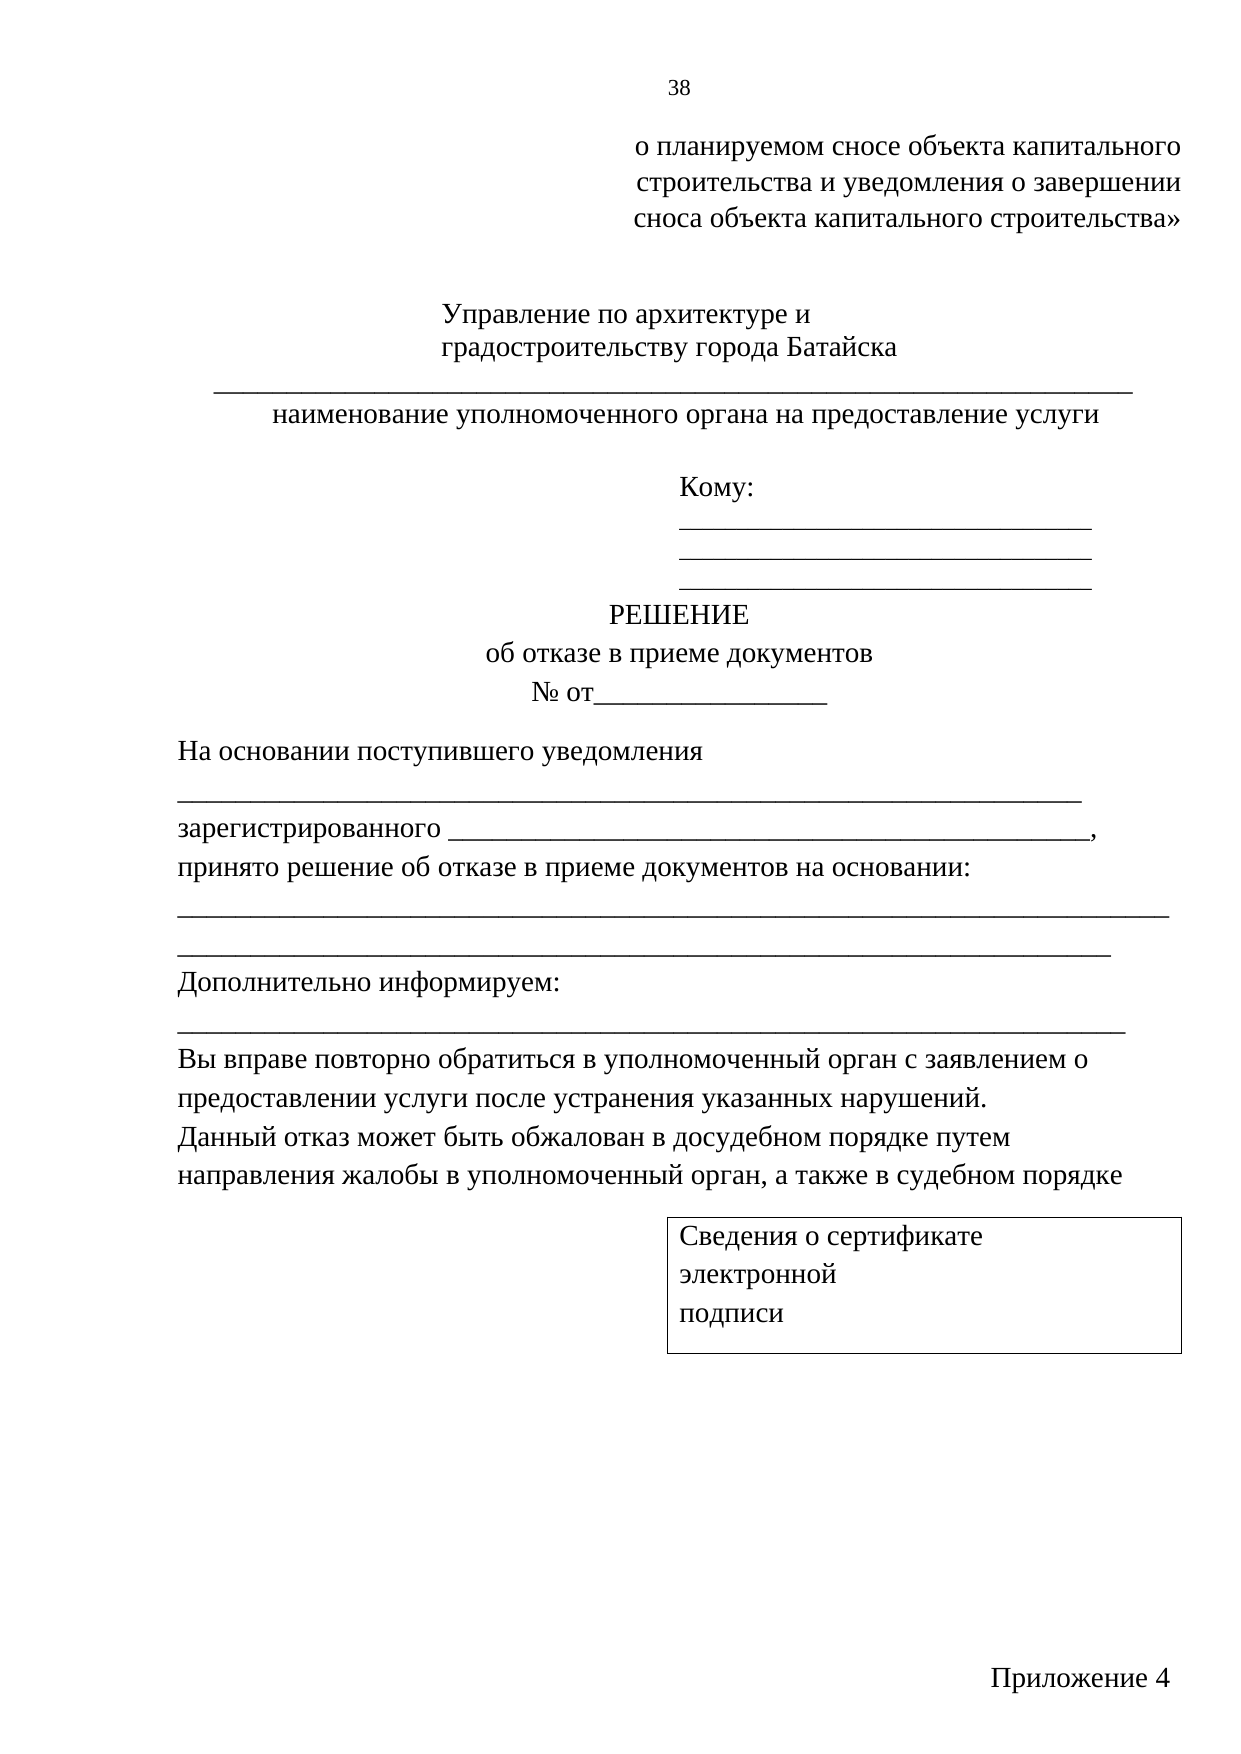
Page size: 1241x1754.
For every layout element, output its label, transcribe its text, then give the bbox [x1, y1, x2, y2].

text _______________________________________________________________ наименование уполномоченного органа на предоставление услуги [177, 363, 1181, 430]
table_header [594, 1660, 1181, 1694]
text сноса объекта капитального строительства» [177, 201, 1181, 234]
table_header Сведения о сертификате электронной подписи [668, 1218, 1181, 1353]
text На основании поступившего уведомления ______________________________________________________________ зарегистрированного ____________________________________________, принято решение об отказе в приеме документов на основании: ____________________________________________________________________ ________________________________________________________________ Дополнительно информируем: _________________________________________________________________ Вы вправе повторно обратиться в уполномоченный орган с заявлением о предоставлении услуги после устранения указанных нарушений. Данный отказ может быть обжалован в досудебном порядке путем направления жалобы в уполномоченный орган, а также в судебном порядке [177, 733, 1181, 1191]
table_header Управление по архитектуре и градостроительству города Батайска [430, 296, 928, 363]
text о планируемом сносе объекта капитального [177, 128, 1181, 162]
text РЕШЕНИЕ об отказе в приеме документов № от________________ [177, 597, 1181, 707]
table_header Кому: ____________________________________ ____________________________________ ____________________________________ [668, 430, 1181, 597]
text строительства и уведомления о завершении [177, 164, 1181, 198]
